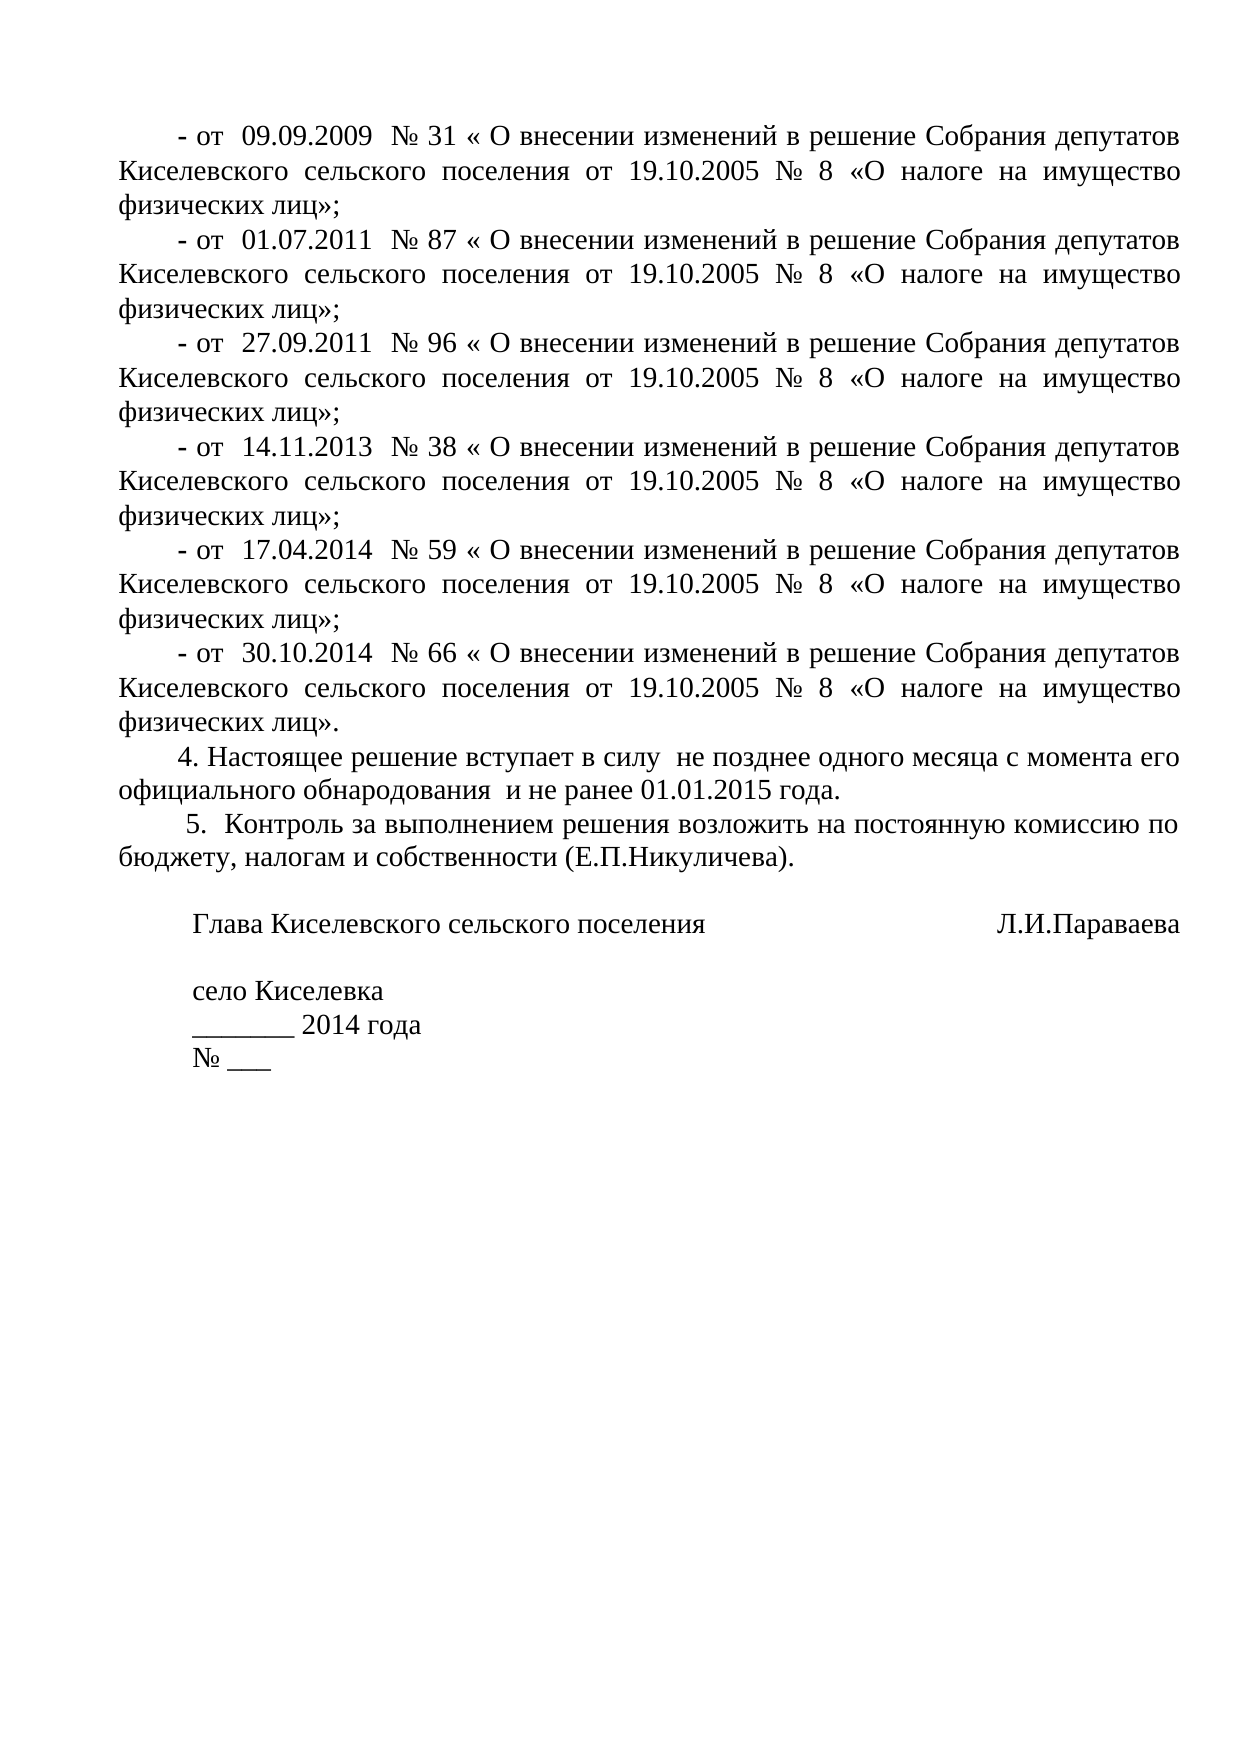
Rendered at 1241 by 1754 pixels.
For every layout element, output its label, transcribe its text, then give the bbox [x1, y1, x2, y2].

text Глава Киселевского сельского поселения Л.И.Параваева [118, 906, 1181, 940]
text - от 27.09.2011 № 96 « О внесении изменений в решение Собрания депутатов Киселевского сельского поселения от 19.10.2005 № 8 «О налоге на имущество физических лиц»; [118, 325, 1181, 428]
text село Киселевка [118, 973, 1181, 1007]
text - от 09.09.2009 № 31 « О внесении изменений в решение Собрания депутатов Киселевского сельского поселения от 19.10.2005 № 8 «О налоге на имущество физических лиц»; [118, 118, 1181, 222]
text № ___ [118, 1041, 1181, 1074]
text - от 01.07.2011 № 87 « О внесении изменений в решение Собрания депутатов Киселевского сельского поселения от 19.10.2005 № 8 «О налоге на имущество физических лиц»; [118, 222, 1181, 325]
text 5. Контроль за выполнением решения возложить на постоянную комиссию по бюджету, налогам и собственности (Е.П.Никуличева). [118, 806, 1181, 873]
text 4. Настоящее решение вступает в силу не позднее одного месяца с момента его официального обнародования и не ранее 01.01.2015 года. [118, 739, 1181, 806]
text - от 30.10.2014 № 66 « О внесении изменений в решение Собрания депутатов Киселевского сельского поселения от 19.10.2005 № 8 «О налоге на имущество физических лиц». [118, 635, 1181, 739]
text - от 17.04.2014 № 59 « О внесении изменений в решение Собрания депутатов Киселевского сельского поселения от 19.10.2005 № 8 «О налоге на имущество физических лиц»; [118, 532, 1181, 635]
text - от 14.11.2013 № 38 « О внесении изменений в решение Собрания депутатов Киселевского сельского поселения от 19.10.2005 № 8 «О налоге на имущество физических лиц»; [118, 428, 1181, 532]
text _______ 2014 года [118, 1007, 1181, 1041]
